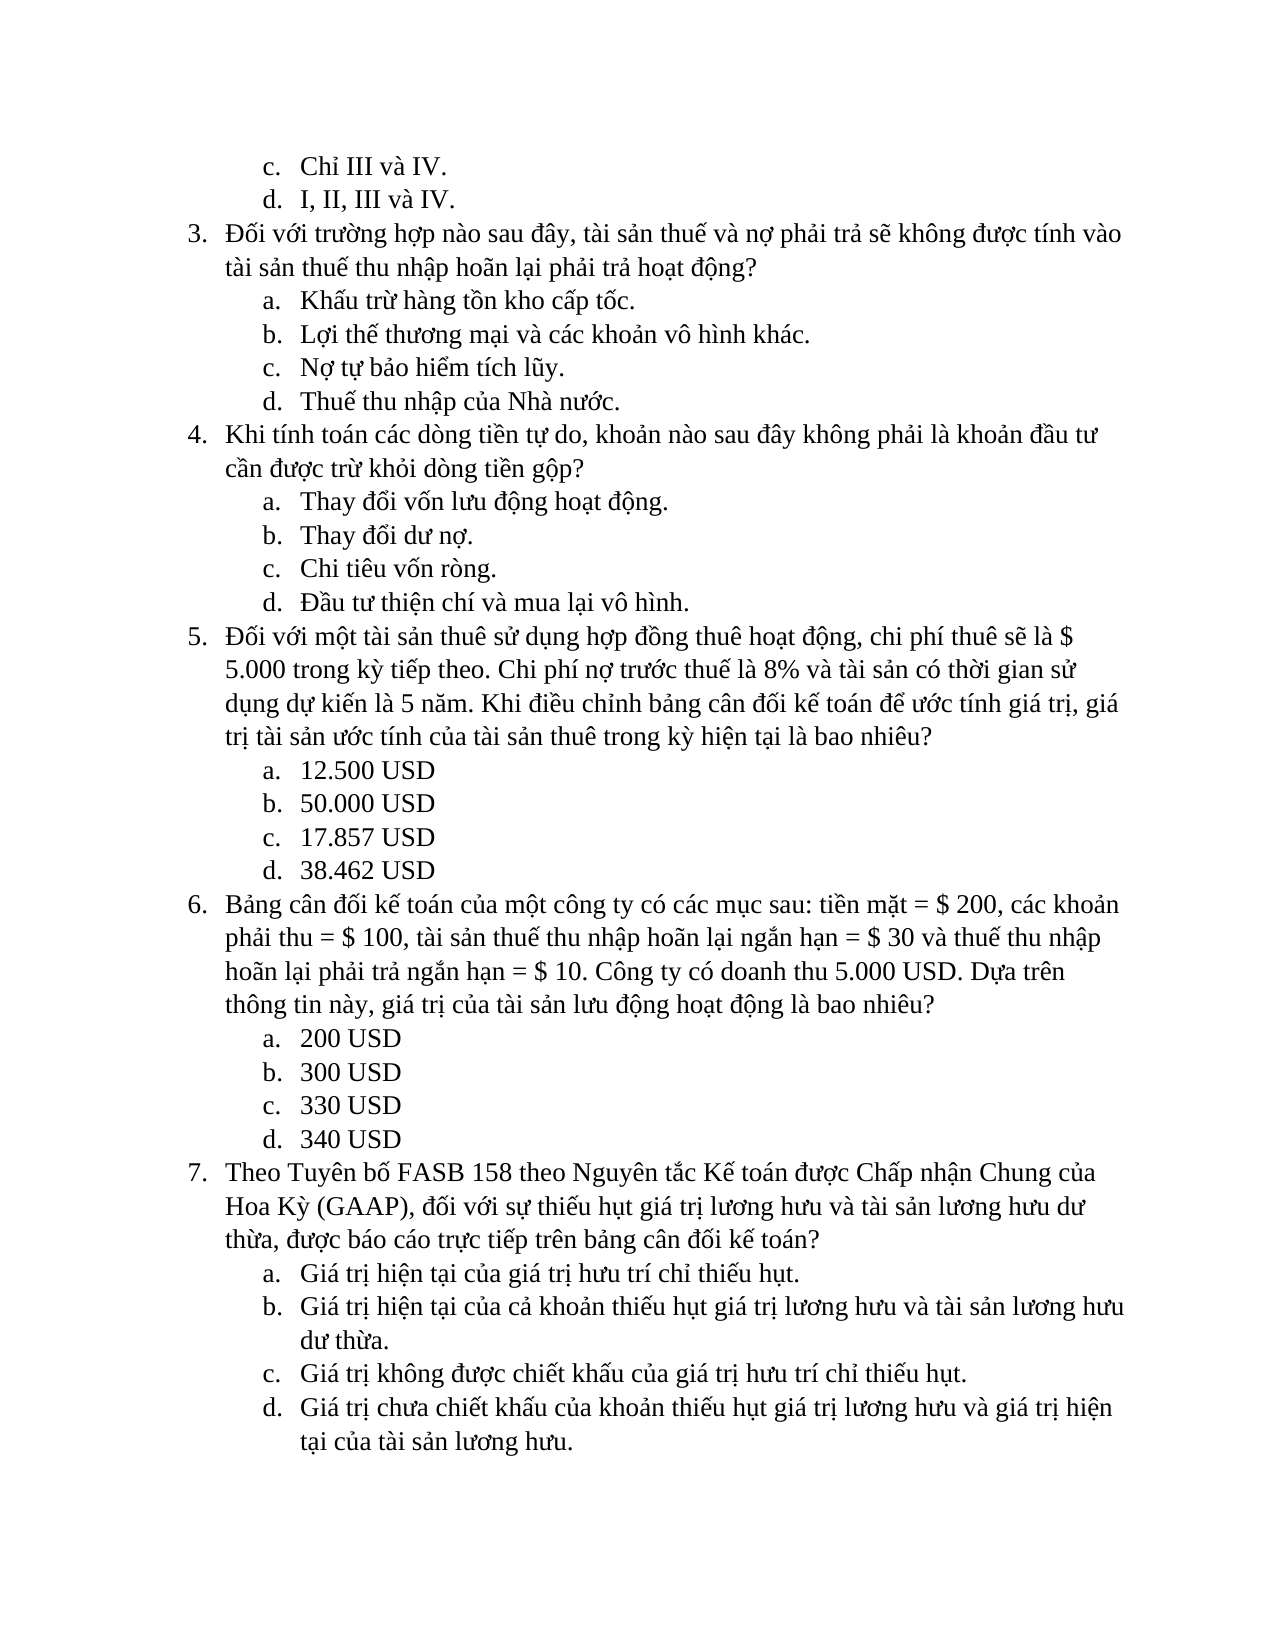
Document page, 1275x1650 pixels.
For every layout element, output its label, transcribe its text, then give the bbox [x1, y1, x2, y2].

list 340 USD [262, 1123, 1125, 1154]
list Lợi thế thương mại và các khoản vô hình khác. [262, 318, 1125, 349]
list Bảng cân đối kế toán của một công ty có các mục sau: tiền mặt = $ 200, các khoản phải thu = $ 100, tài sản thuế thu nhập hoãn lại ngắn hạn = $ 30 và thuế thu nhập hoãn lại phải trả ngắn hạn = $ 10. Công ty có doanh thu 5.000 USD. Dựa trên thông tin này, giá trị của tài sản lưu động hoạt động là bao nhiêu? [187, 888, 1125, 1020]
list Thuế thu nhập của Nhà nước. [262, 385, 1125, 416]
list Đối với trường hợp nào sau đây, tài sản thuế và nợ phải trả sẽ không được tính vào tài sản thuế thu nhập hoãn lại phải trả hoạt động? [187, 217, 1125, 282]
list Thay đổi dư nợ. [262, 519, 1125, 550]
list Chỉ III và IV. [262, 150, 1125, 181]
list I, II, III và IV. [262, 183, 1125, 215]
list Thay đổi vốn lưu động hoạt động. [262, 485, 1125, 517]
list Giá trị chưa chiết khấu của khoản thiếu hụt giá trị lương hưu và giá trị hiện tại của tài sản lương hưu. [262, 1391, 1125, 1456]
list 50.000 USD [262, 787, 1125, 818]
list Đối với một tài sản thuê sử dụng hợp đồng thuê hoạt động, chi phí thuê sẽ là $ 5.000 trong kỳ tiếp theo. Chi phí nợ trước thuế là 8% và tài sản có thời gian sử dụng dự kiến ​​là 5 năm. Khi điều chỉnh bảng cân đối kế toán để ước tính giá trị, giá trị tài sản ước tính của tài sản thuê trong kỳ hiện tại là bao nhiêu? [187, 619, 1125, 751]
list Nợ tự bảo hiểm tích lũy. [262, 351, 1125, 382]
list Theo Tuyên bố FASB 158 theo Nguyên tắc Kế toán được Chấp nhận Chung của Hoa Kỳ (GAAP), đối với sự thiếu hụt giá trị lương hưu và tài sản lương hưu dư thừa, được báo cáo trực tiếp trên bảng cân đối kế toán? [187, 1156, 1125, 1254]
list Khấu trừ hàng tồn kho cấp tốc. [262, 284, 1125, 315]
list Chi tiêu vốn ròng. [262, 552, 1125, 584]
list 300 USD [262, 1056, 1125, 1087]
list Khi tính toán các dòng tiền tự do, khoản nào sau đây không phải là khoản đầu tư cần được trừ khỏi dòng tiền gộp? [187, 418, 1125, 483]
list 12.500 USD [262, 754, 1125, 785]
list Giá trị hiện tại của cả khoản thiếu hụt giá trị lương hưu và tài sản lương hưu dư thừa. [262, 1290, 1125, 1355]
list Giá trị không được chiết khấu của giá trị hưu trí chỉ thiếu hụt. [262, 1357, 1125, 1389]
list 330 USD [262, 1089, 1125, 1120]
list Giá trị hiện tại của giá trị hưu trí chỉ thiếu hụt. [262, 1257, 1125, 1288]
list 17.857 USD [262, 821, 1125, 852]
list Đầu tư thiện chí và mua lại vô hình. [262, 586, 1125, 617]
list 38.462 USD [262, 854, 1125, 886]
list 200 USD [262, 1022, 1125, 1053]
